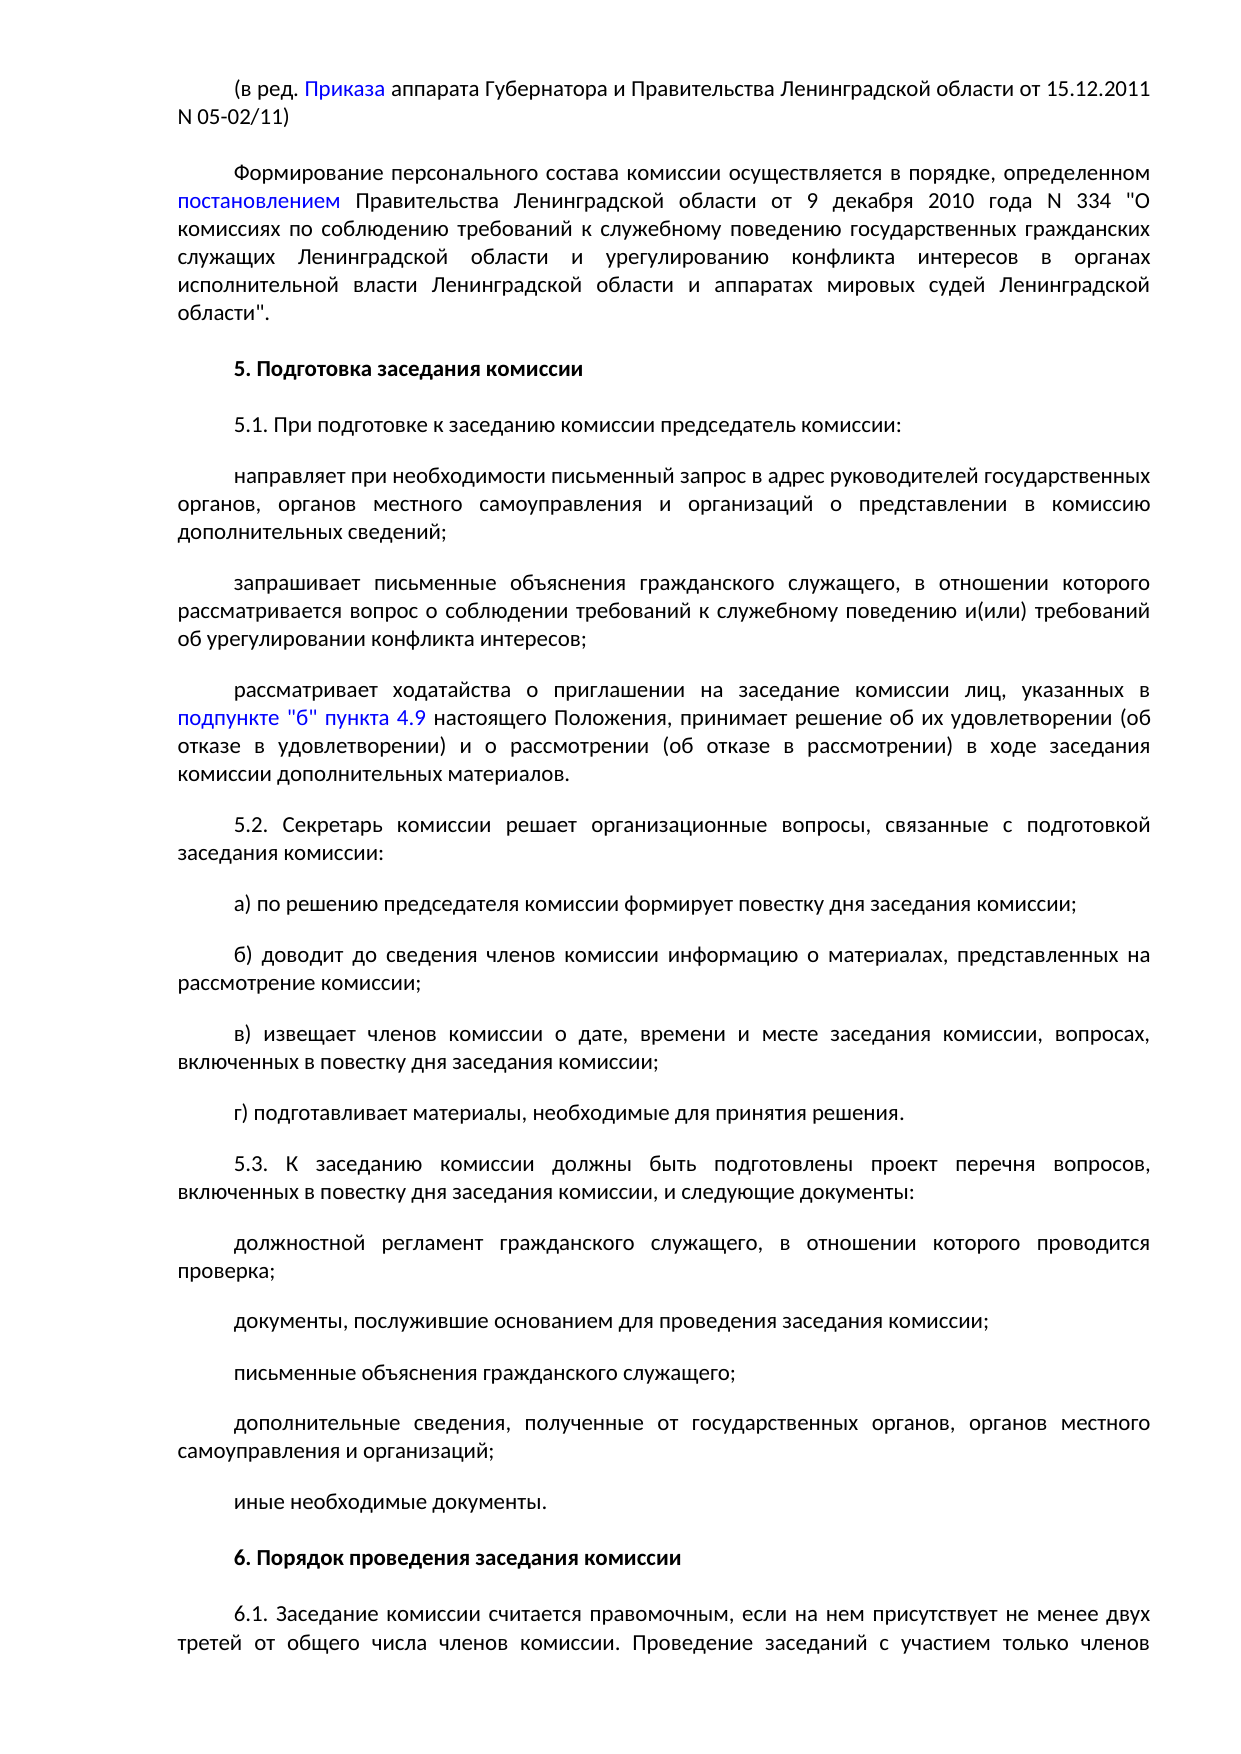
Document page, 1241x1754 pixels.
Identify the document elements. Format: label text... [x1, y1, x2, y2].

title 6. Порядок проведения заседания комиссии [177, 1543, 1152, 1572]
text письменные объяснения гражданского служащего; [177, 1358, 1152, 1386]
text а) по решению председателя комиссии формирует повестку дня заседания комиссии; [177, 889, 1152, 917]
text Формирование персонального состава комиссии осуществляется в порядке, определенном постановлением Правительства Ленинградской области от 9 декабря 2010 года N 334 "О комиссиях по соблюдению требований к служебному поведению государственных гражданских служащих Ленинградской области и урегулированию конфликта интересов в органах исполнительной власти Ленинградской области и аппаратах мировых судей Ленинградской области". [177, 158, 1152, 326]
text 5.3. К заседанию комиссии должны быть подготовлены проект перечня вопросов, включенных в повестку дня заседания комиссии, и следующие документы: [177, 1149, 1152, 1205]
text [177, 1599, 1152, 1656]
text в) извещает членов комиссии о дате, времени и месте заседания комиссии, вопросах, включенных в повестку дня заседания комиссии; [177, 1019, 1152, 1075]
text г) подготавливает материалы, необходимые для принятия решения. [177, 1098, 1152, 1126]
title 5. Подготовка заседания комиссии [177, 354, 1152, 382]
text должностной регламент гражданского служащего, в отношении которого проводится проверка; [177, 1228, 1152, 1284]
text направляет при необходимости письменный запрос в адрес руководителей государственных органов, органов местного самоуправления и организаций о представлении в комиссию дополнительных сведений; [177, 461, 1152, 545]
text рассматривает ходатайства о приглашении на заседание комиссии лиц, указанных в подпункте "б" пункта 4.9 настоящего Положения, принимает решение об их удовлетворении (об отказе в удовлетворении) и о рассмотрении (об отказе в рассмотрении) в ходе заседания комиссии дополнительных материалов. [177, 675, 1152, 787]
text б) доводит до сведения членов комиссии информацию о материалах, представленных на рассмотрение комиссии; [177, 940, 1152, 996]
text 5.2. Секретарь комиссии решает организационные вопросы, связанные с подготовкой заседания комиссии: [177, 810, 1152, 866]
text документы, послужившие основанием для проведения заседания комиссии; [177, 1307, 1152, 1335]
text 5.1. При подготовке к заседанию комиссии председатель комиссии: [177, 410, 1152, 438]
text (в ред. Приказа аппарата Губернатора и Правительства Ленинградской области от 15.12.2011 N 05-02/11) [177, 74, 1152, 130]
text иные необходимые документы. [177, 1487, 1152, 1516]
text дополнительные сведения, полученные от государственных органов, органов местного самоуправления и организаций; [177, 1408, 1152, 1464]
text запрашивает письменные объяснения гражданского служащего, в отношении которого рассматривается вопрос о соблюдении требований к служебному поведению и(или) требований об урегулировании конфликта интересов; [177, 568, 1152, 652]
